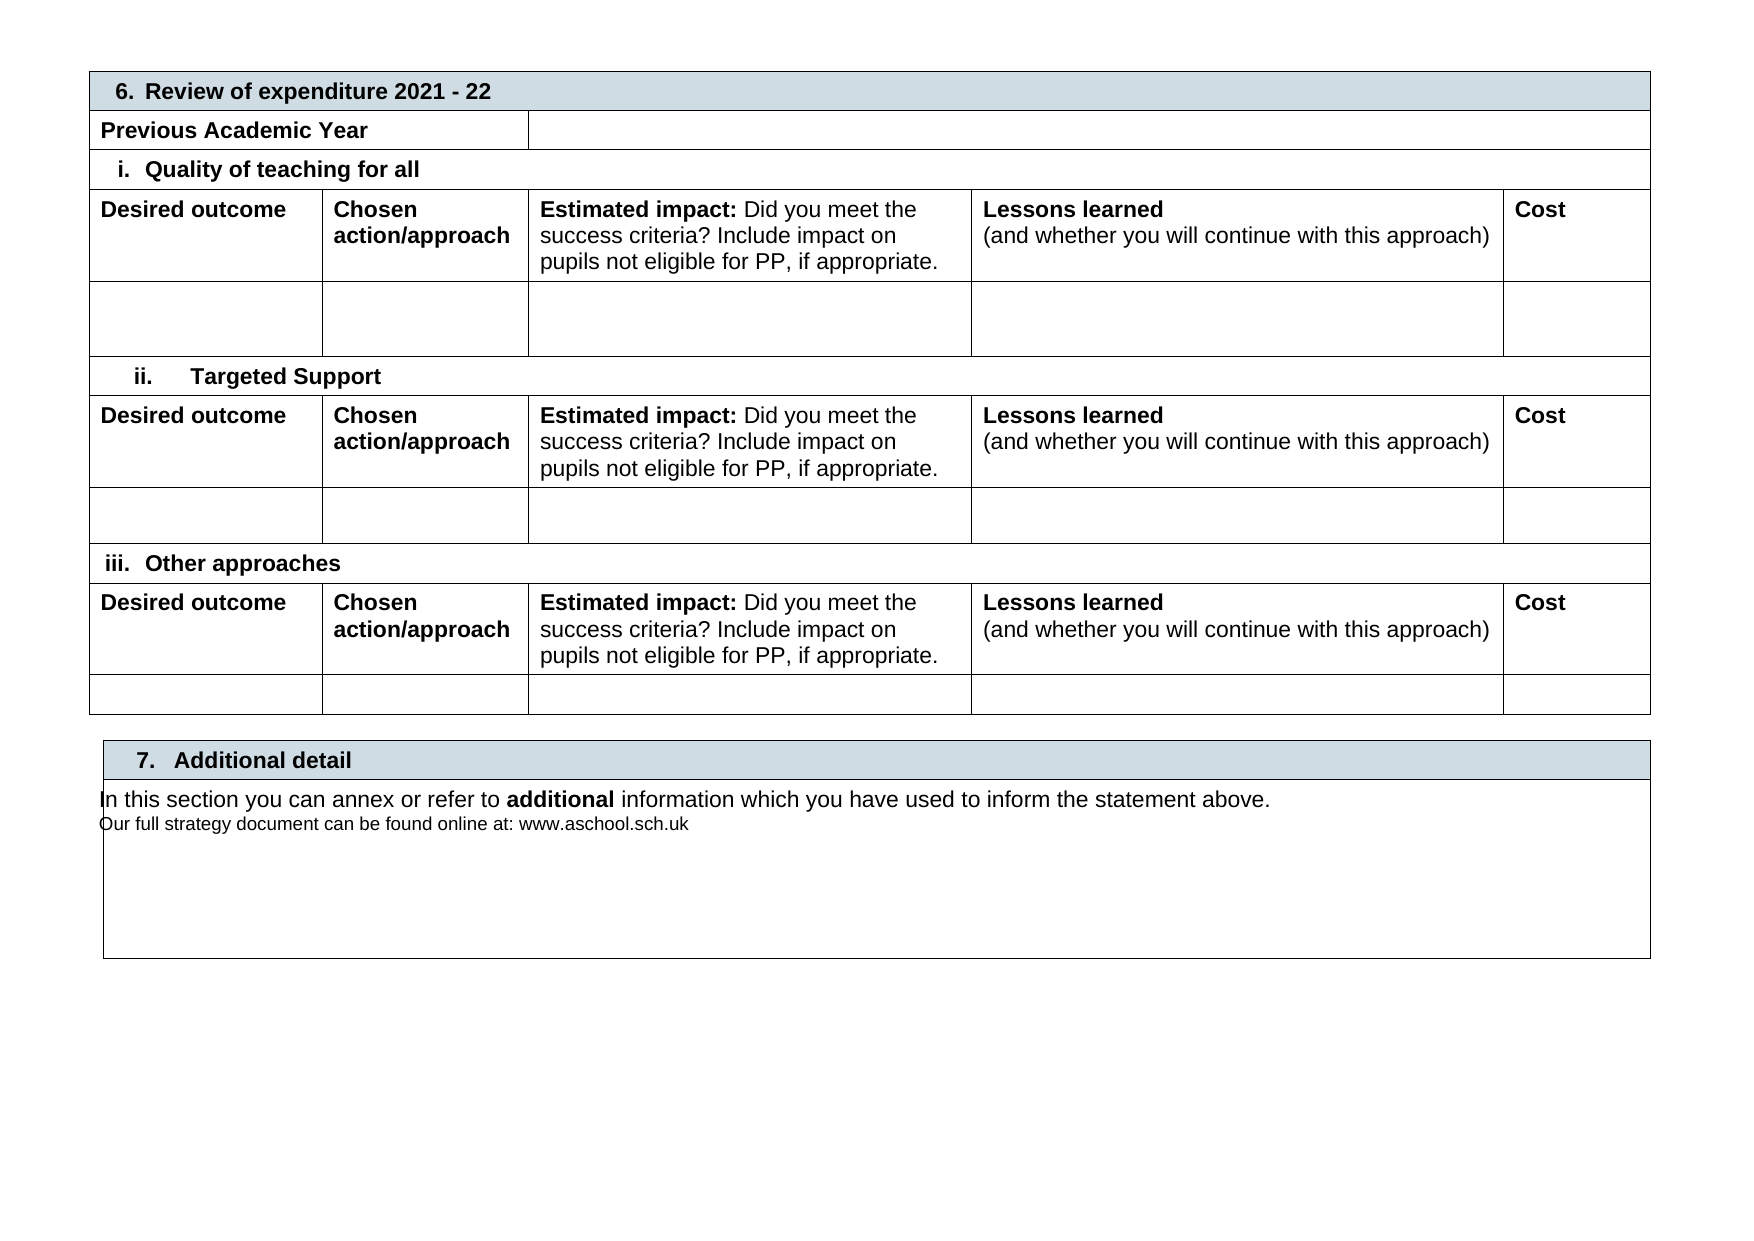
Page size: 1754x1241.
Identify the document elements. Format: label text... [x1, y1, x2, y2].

table_cell Chosen action/approach [323, 584, 528, 674]
table_cell Previous Academic Year [90, 111, 528, 149]
table_cell Cost [1504, 584, 1650, 674]
table_cell Cost [1504, 190, 1650, 281]
table_cell In this section you can annex or refer to additional information which you have used to inform the statement above. Our full strategy document can be found online at: www.aschool.sch.uk [104, 780, 1650, 958]
table_cell [323, 488, 528, 543]
table_cell [529, 111, 1650, 149]
table_cell [529, 488, 971, 543]
table_cell Targeted Support [90, 357, 1650, 395]
table_header Additional detail [104, 741, 1650, 779]
table_cell [529, 282, 971, 356]
table_cell [972, 488, 1503, 543]
table_cell Lessons learned (and whether you will continue with this approach) [972, 584, 1503, 674]
table_cell [90, 488, 322, 543]
table_cell Chosen action/approach [323, 396, 528, 487]
table_cell [1504, 675, 1650, 714]
table_cell [90, 282, 322, 356]
table_cell [1504, 282, 1650, 356]
table_cell [972, 282, 1503, 356]
table_cell Quality of teaching for all [90, 150, 1650, 189]
table_cell Desired outcome [90, 396, 322, 487]
table_cell Other approaches [90, 544, 1650, 582]
table_cell [323, 675, 528, 714]
table_cell Cost [1504, 396, 1650, 487]
table_cell Chosen action/approach [323, 190, 528, 281]
table_cell [323, 282, 528, 356]
table_cell Estimated impact: Did you meet the success criteria? Include impact on pupils not eligible for PP, if appropriate. [529, 396, 971, 487]
table_cell Estimated impact: Did you meet the success criteria? Include impact on pupils not eligible for PP, if appropriate. [529, 190, 971, 281]
table_cell [972, 675, 1503, 714]
table_header Review of expenditure 2021 - 22 [90, 72, 1650, 110]
table_cell Estimated impact: Did you meet the success criteria? Include impact on pupils not eligible for PP, if appropriate. [529, 584, 971, 674]
table_cell [1504, 488, 1650, 543]
table_cell [529, 675, 971, 714]
table_cell Lessons learned (and whether you will continue with this approach) [972, 396, 1503, 487]
table_cell Desired outcome [90, 584, 322, 674]
table_cell Lessons learned (and whether you will continue with this approach) [972, 190, 1503, 281]
table_cell [90, 675, 322, 714]
table_cell Desired outcome [90, 190, 322, 281]
